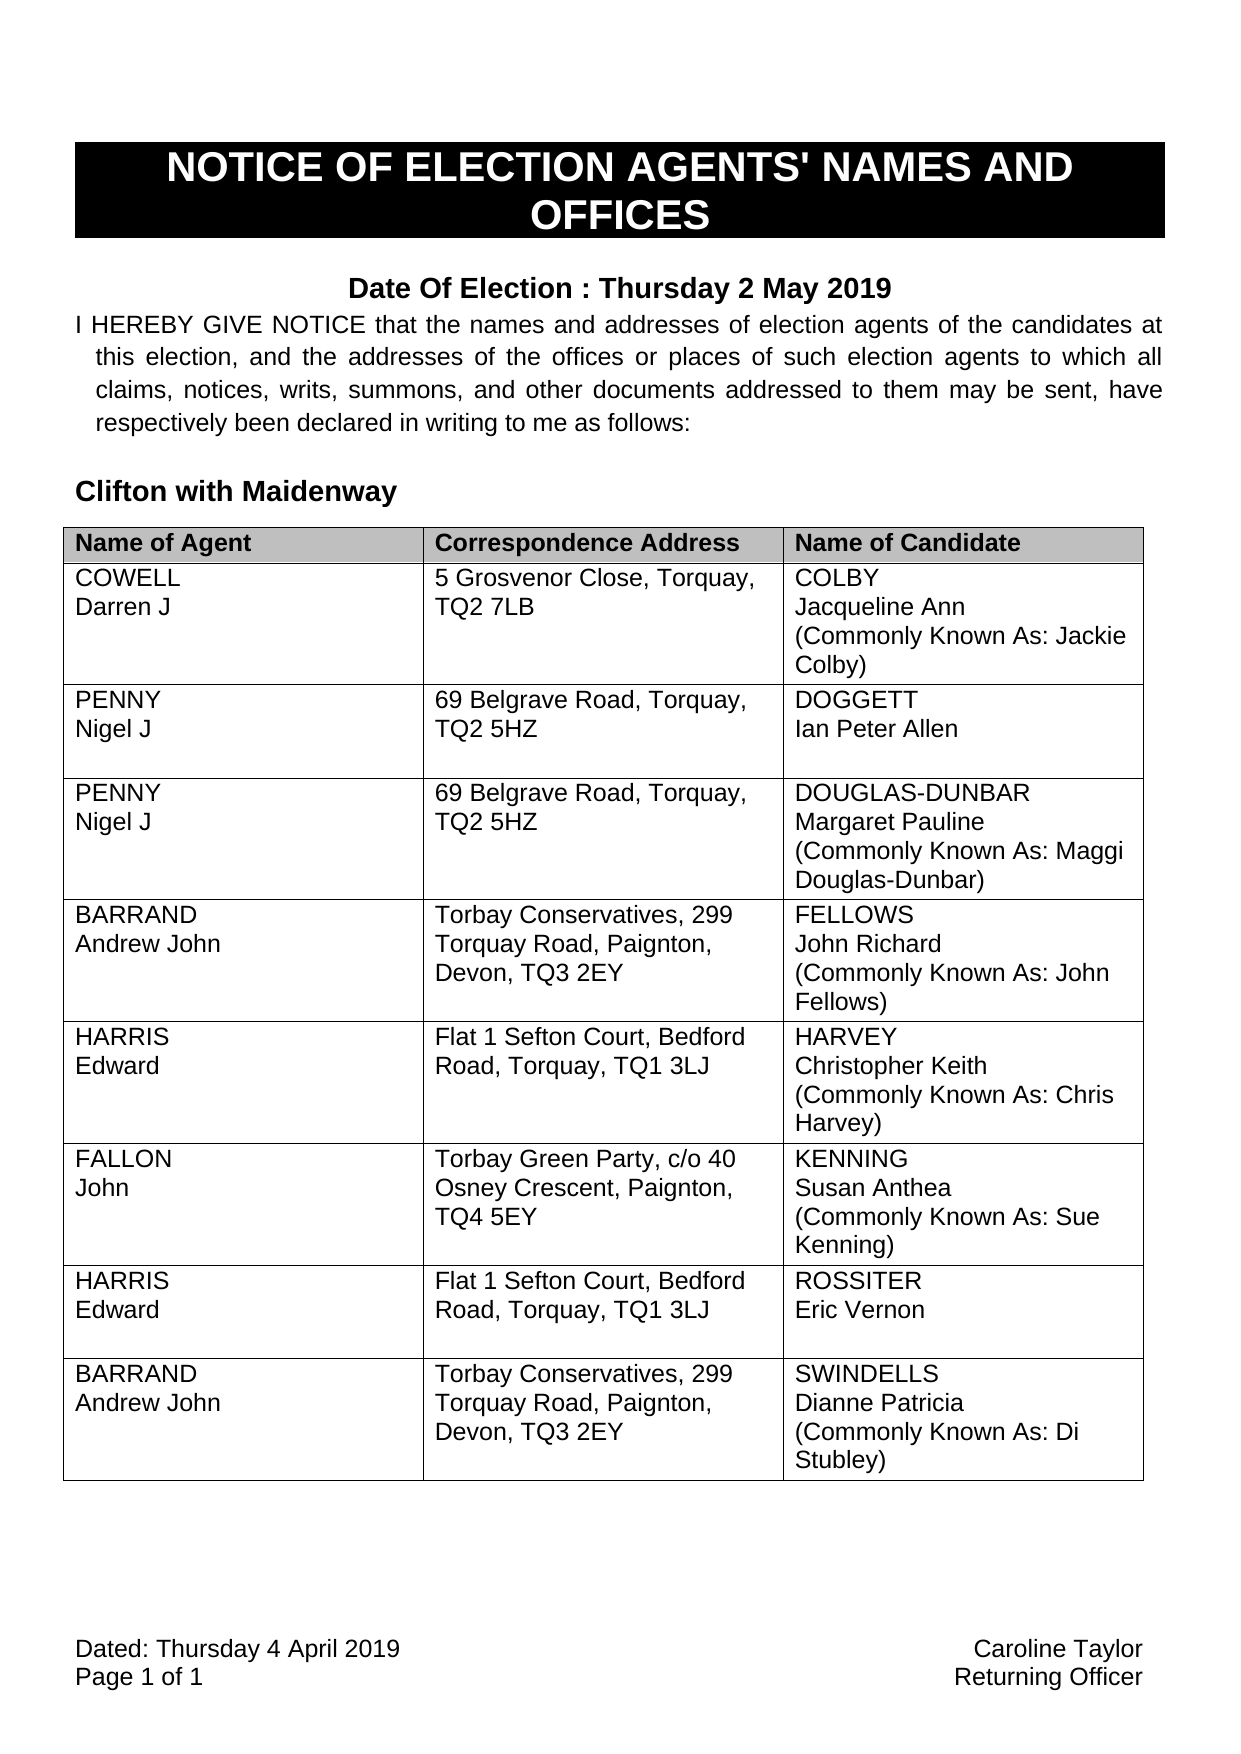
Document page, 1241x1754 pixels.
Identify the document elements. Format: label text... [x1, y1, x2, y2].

table_cell COLBY Jacqueline Ann (Commonly Known As: Jackie Colby) [784, 564, 1143, 684]
text Date Of Election : Thursday 2 May 2019 [75, 271, 1165, 305]
table_cell HARRIS Edward [64, 1266, 423, 1358]
table_cell Torbay Green Party, c/o 40 Osney Crescent, Paignton, TQ4 5EY [424, 1144, 783, 1265]
table_cell Flat 1 Sefton Court, Bedford Road, Torquay, TQ1 3LJ [424, 1022, 783, 1143]
table_header Name of Candidate [784, 528, 1143, 562]
text Clifton with Maidenway [75, 474, 1165, 508]
table_cell Torbay Conservatives, 299 Torquay Road, Paignton, Devon, TQ3 2EY [424, 900, 783, 1021]
table_cell 69 Belgrave Road, Torquay, TQ2 5HZ [424, 779, 783, 899]
table_cell FELLOWS John Richard (Commonly Known As: John Fellows) [784, 900, 1143, 1021]
table_cell ROSSITER Eric Vernon [784, 1266, 1143, 1358]
table_cell HARVEY Christopher Keith (Commonly Known As: Chris Harvey) [784, 1022, 1143, 1143]
table_cell PENNY Nigel J [64, 685, 423, 777]
table_cell BARRAND Andrew John [64, 1359, 423, 1480]
table_cell COWELL Darren J [64, 564, 423, 684]
table_header Correspondence Address [424, 528, 783, 562]
table_cell KENNING Susan Anthea (Commonly Known As: Sue Kenning) [784, 1144, 1143, 1265]
table_cell 5 Grosvenor Close, Torquay, TQ2 7LB [424, 564, 783, 684]
text I HEREBY GIVE NOTICE that the names and addresses of election agents of the candidates at this election, and the addresses of the offices or places of such election agents to which all claims, notices, writs, summons, and other documents addressed to them may be sent, have respectively been declared in writing to me as follows: [75, 310, 1165, 437]
table_cell PENNY Nigel J [64, 779, 423, 899]
table_cell Flat 1 Sefton Court, Bedford Road, Torquay, TQ1 3LJ [424, 1266, 783, 1358]
table_cell HARRIS Edward [64, 1022, 423, 1143]
table_cell DOGGETT Ian Peter Allen [784, 685, 1143, 777]
table_cell 69 Belgrave Road, Torquay, TQ2 5HZ [424, 685, 783, 777]
text NOTICE OF ELECTION AGENTS' NAMES AND OFFICES [75, 142, 1165, 238]
table_cell SWINDELLS Dianne Patricia (Commonly Known As: Di Stubley) [784, 1359, 1143, 1480]
table_cell BARRAND Andrew John [64, 900, 423, 1021]
table_cell FALLON John [64, 1144, 423, 1265]
table_header Name of Agent [64, 528, 423, 562]
table_cell Torbay Conservatives, 299 Torquay Road, Paignton, Devon, TQ3 2EY [424, 1359, 783, 1480]
table_cell DOUGLAS-DUNBAR Margaret Pauline (Commonly Known As: Maggi Douglas-Dunbar) [784, 779, 1143, 899]
